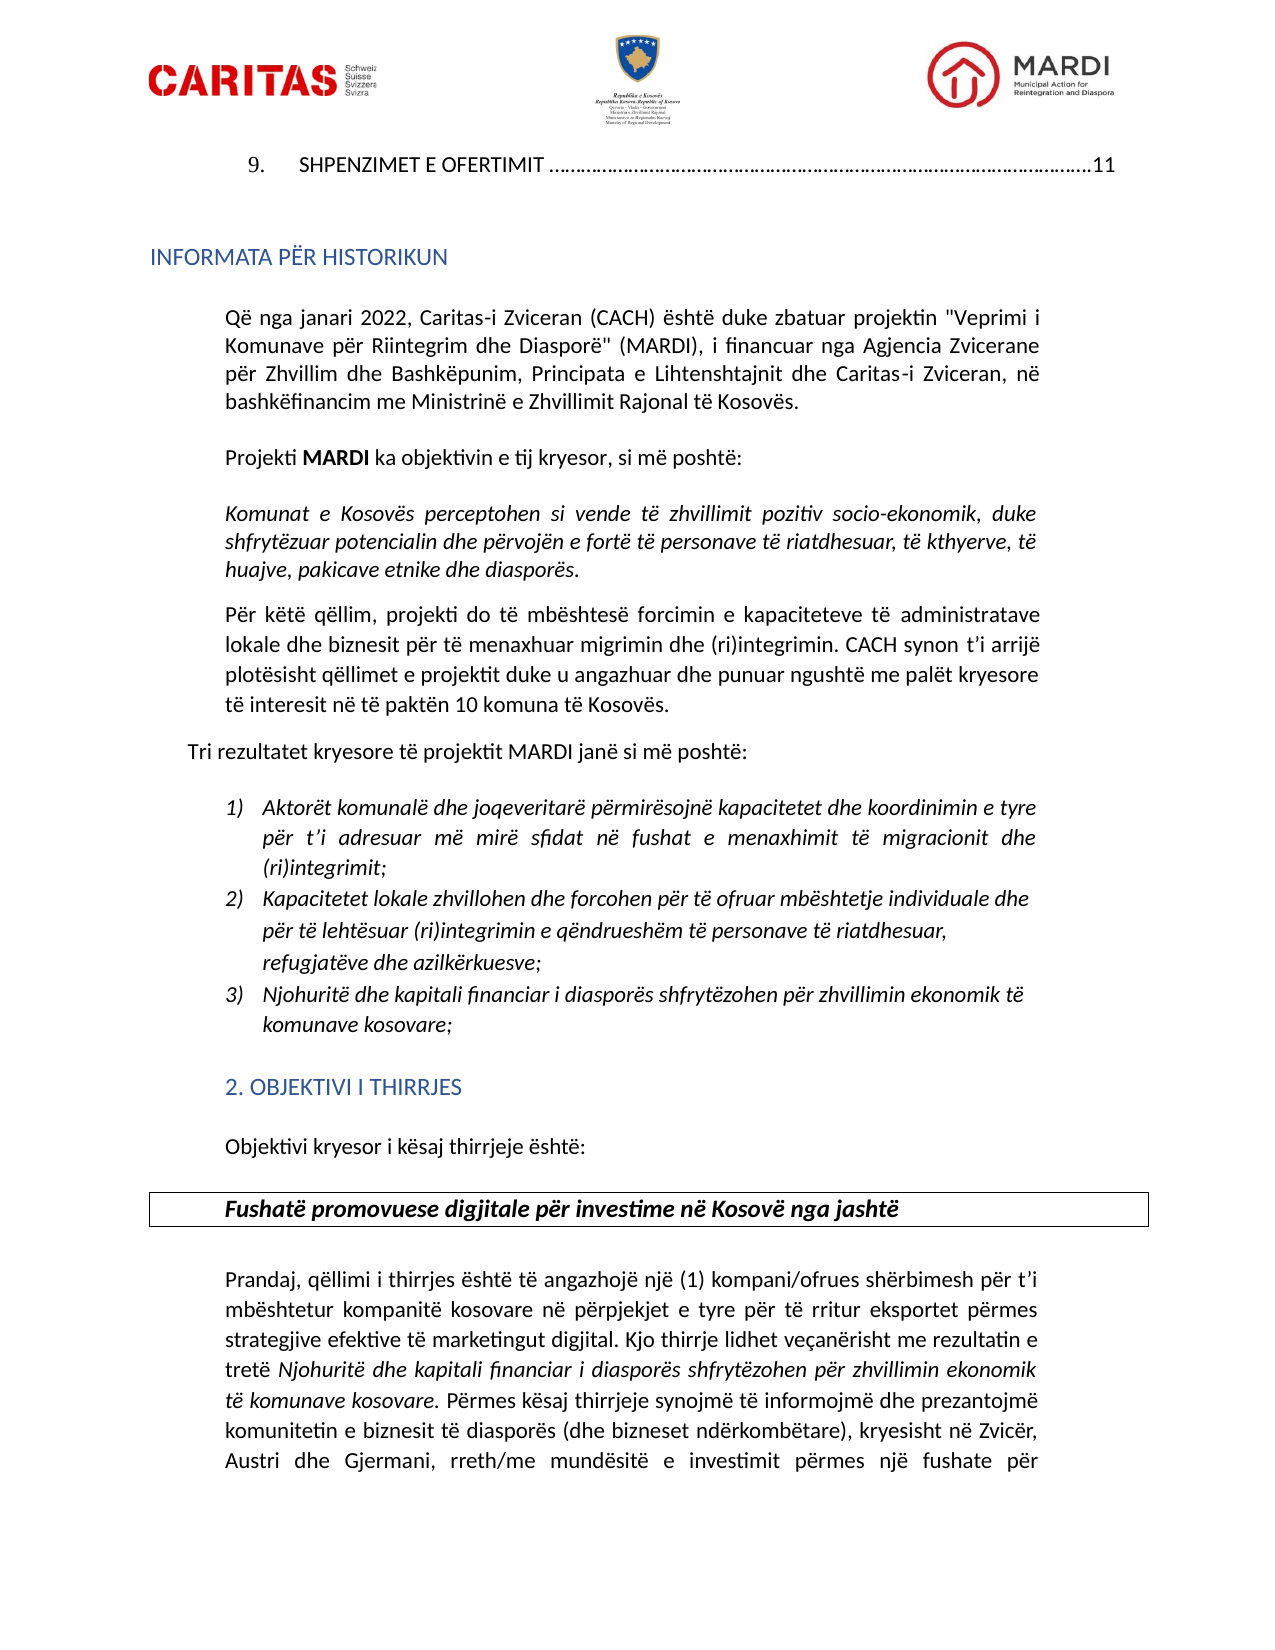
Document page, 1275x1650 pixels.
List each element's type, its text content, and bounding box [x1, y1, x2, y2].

list Njohuritë dhe kapitali financiar i diasporës shfrytëzohen për zhvillimin ekonomik të komunave kosovare; [225, 980, 1039, 1038]
list SHPENZIMET E OFERTIMIT ………………………………………………………………………………………….11 [248, 150, 1125, 178]
list Aktorët komunalë dhe joqeveritarë përmirësojnë kapacitetet dhe koordinimin e tyre për t’i adresuar më mirë sfidat në fushat e menaxhimit të migracionit dhe (ri)integrimit; [225, 793, 1040, 882]
text 2. OBJEKTIVI I THIRRJES [225, 1071, 1125, 1102]
text Komunat e Kosovës perceptohen si vende të zhvillimit pozitiv socio-ekonomik, duke shfrytëzuar potencialin dhe përvojën e fortë të personave të riatdhesuar, të kthyerve, të huajve, pakicave etnike dhe diasporës. [225, 499, 1040, 583]
text INFORMATA PËR HISTORIKUN [150, 242, 1125, 272]
picture [925, 40, 1116, 114]
picture [148, 65, 377, 96]
text Që nga janari 2022, Caritas-i Zviceran (CACH) është duke zbatuar projektin "Veprimi i Komunave për Riintegrim dhe Diasporë" (MARDI), i financuar nga Agjencia Zvicerane për Zhvillim dhe Bashkëpunim, Principata e Lihtenshtajnit dhe Caritas-i Zviceran, në bashkëfinancim me Ministrinë e Zhvillimit Rajonal të Kosovës. [225, 303, 1040, 415]
text Për këtë qëllim, projekti do të mbështesë forcimin e kapaciteteve të administratave lokale dhe biznesit për të menaxhuar migrimin dhe (ri)integrimin. CACH synon t’i arrijë plotësisht qëllimet e projektit duke u angazhuar dhe punuar ngushtë me palët kryesore të interesit në të paktën 10 komuna të Kosovës. [225, 600, 1040, 718]
text Projekti MARDI ka objektivin e tij kryesor, si më poshtë: [225, 443, 1125, 471]
text Objektivi kryesor i kësaj thirrjeje është: [225, 1132, 1039, 1160]
list Kapacitetet lokale zhvillohen dhe forcohen për të ofruar mbështetje individuale dhe për të lehtësuar (ri)integrimin e qëndrueshëm të personave të riatdhesuar, refugjatëve dhe azilkërkuesve; [225, 884, 1035, 976]
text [225, 1265, 1039, 1474]
picture [595, 35, 680, 125]
text Tri rezultatet kryesore të projektit MARDI janë si më poshtë: [187, 737, 1125, 765]
